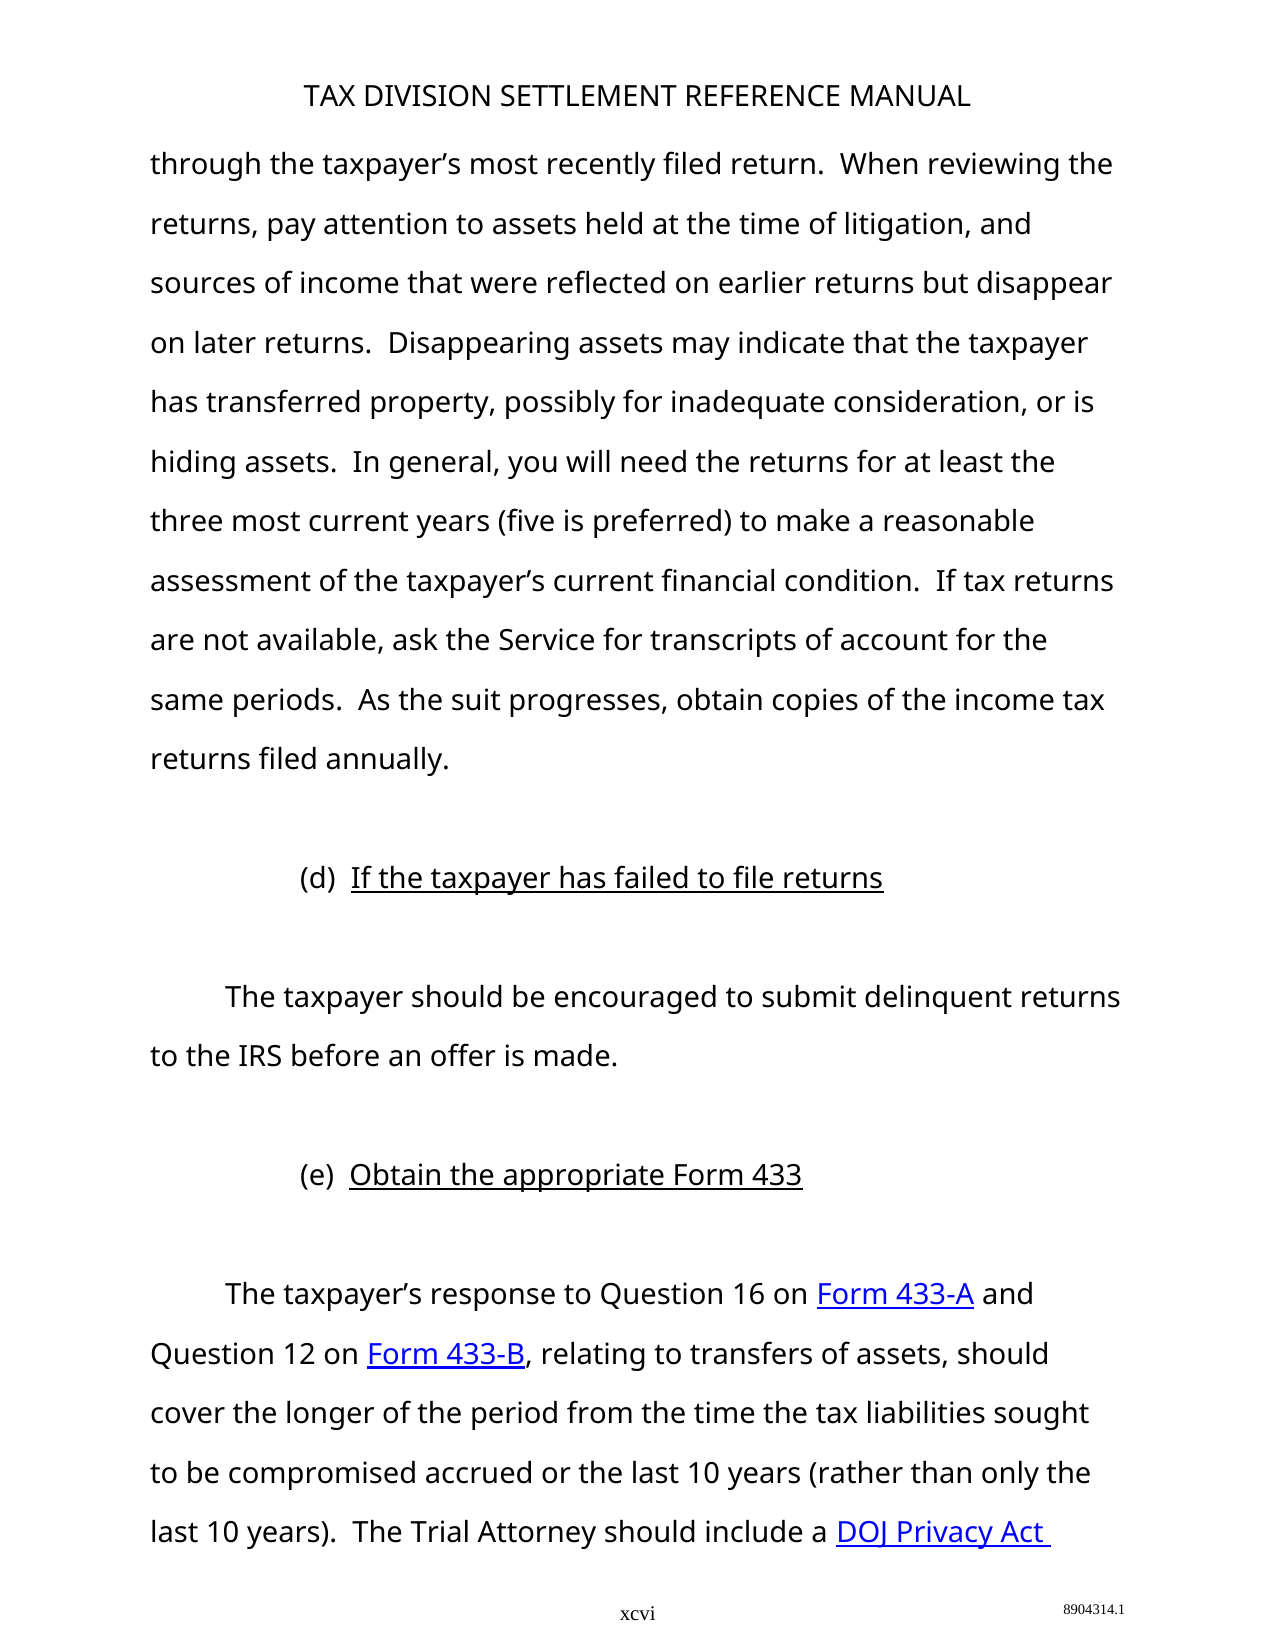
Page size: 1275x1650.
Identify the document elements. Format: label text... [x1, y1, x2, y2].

text The taxpayer should be encouraged to submit delinquent returns to the IRS before an offer is made. [150, 976, 1125, 1075]
text (e) Obtain the appropriate Form 433 [150, 1154, 1125, 1194]
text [150, 1273, 1125, 1551]
text (d) If the taxpayer has failed to file returns [150, 857, 1125, 897]
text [150, 143, 1125, 778]
